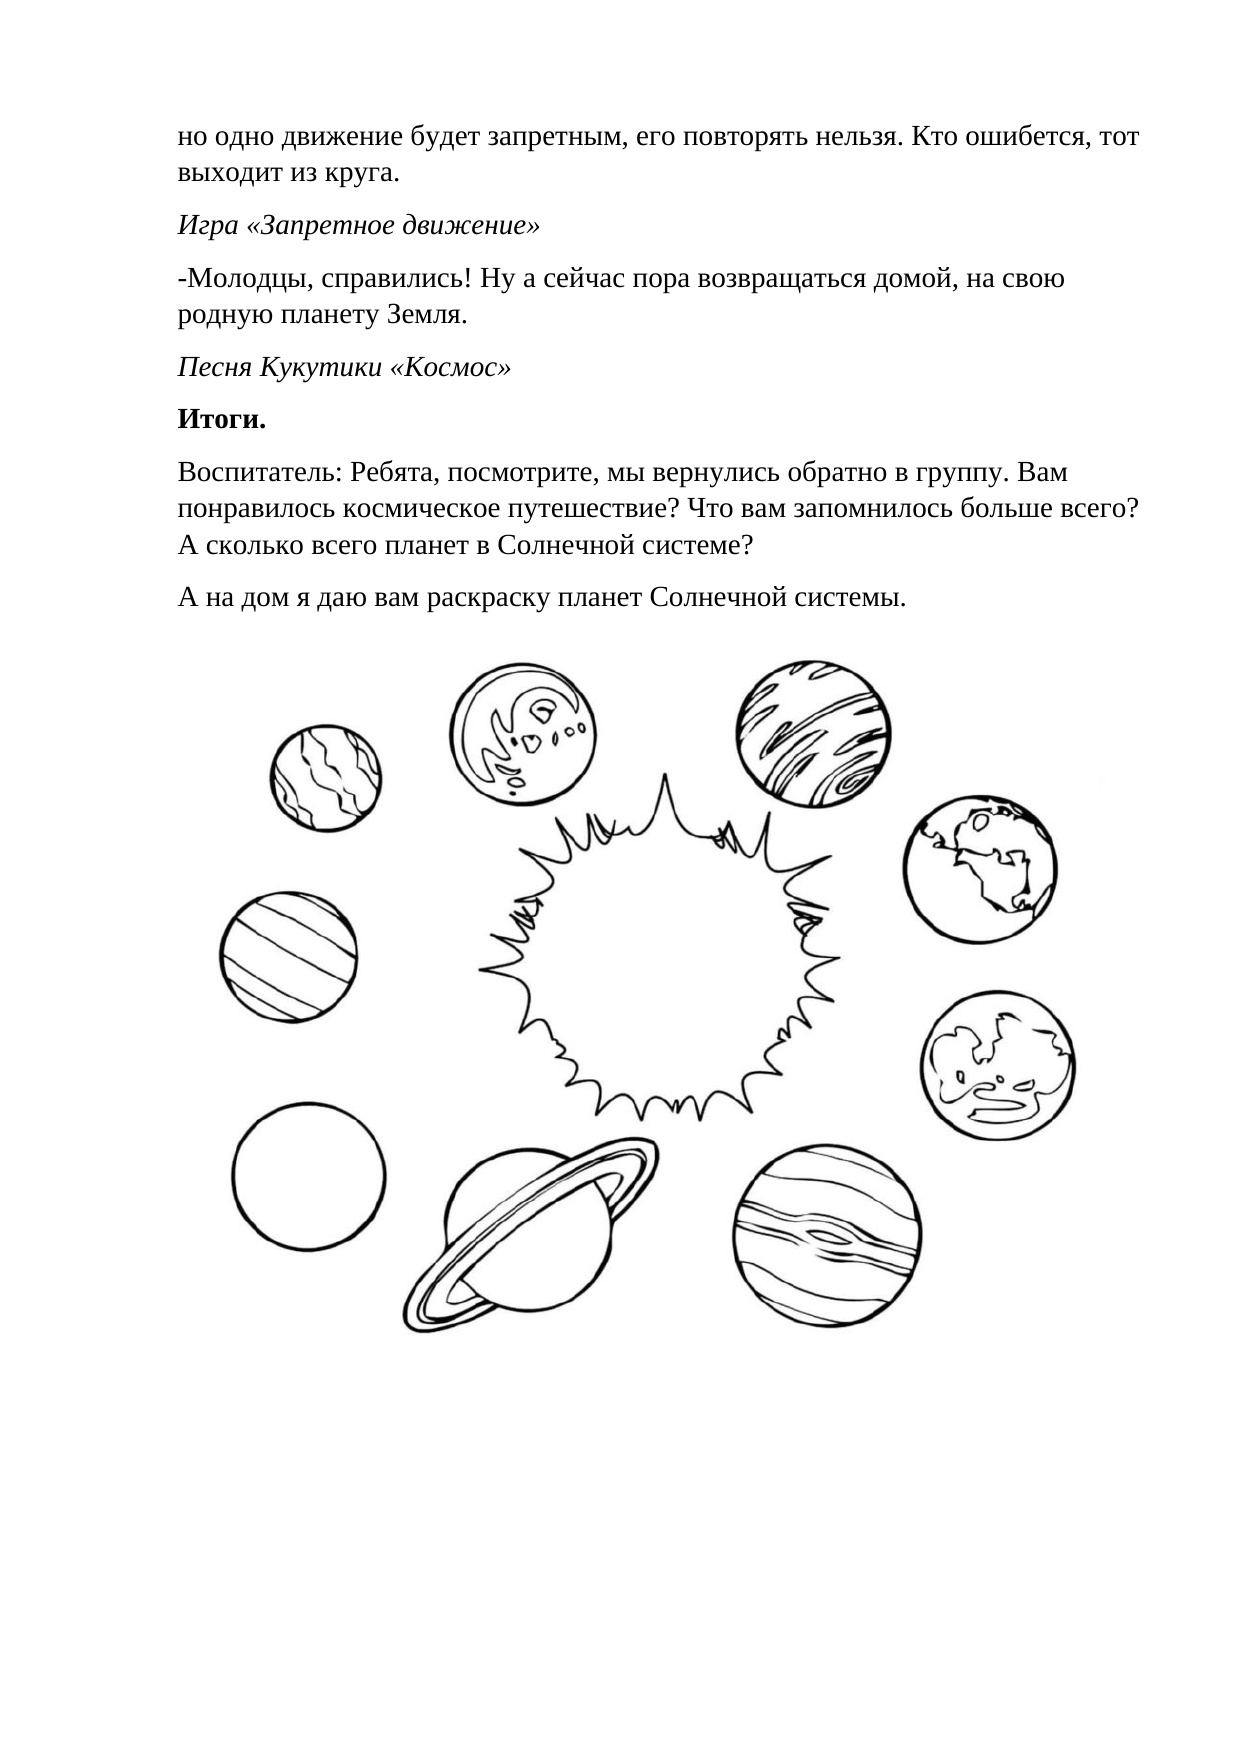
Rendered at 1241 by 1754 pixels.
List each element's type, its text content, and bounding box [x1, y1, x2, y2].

text Игра «Запретное движение» [177, 207, 1152, 241]
picture [177, 632, 1152, 1364]
text Воспитатель: Ребята, посмотрите, мы вернулись обратно в группу. Вам понравилось космическое путешествие? Что вам запомнилось больше всего? А сколько всего планет в Солнечной системе? [177, 454, 1152, 560]
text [177, 118, 1152, 188]
text Итоги. [177, 402, 1152, 435]
text А на дом я даю вам раскраску планет Солнечной системы. [177, 579, 1152, 613]
text Песня Кукутики «Космос» [177, 349, 1152, 382]
text -Молодцы, справились! Ну а сейчас пора возвращаться домой, на свою родную планету Земля. [177, 260, 1152, 329]
